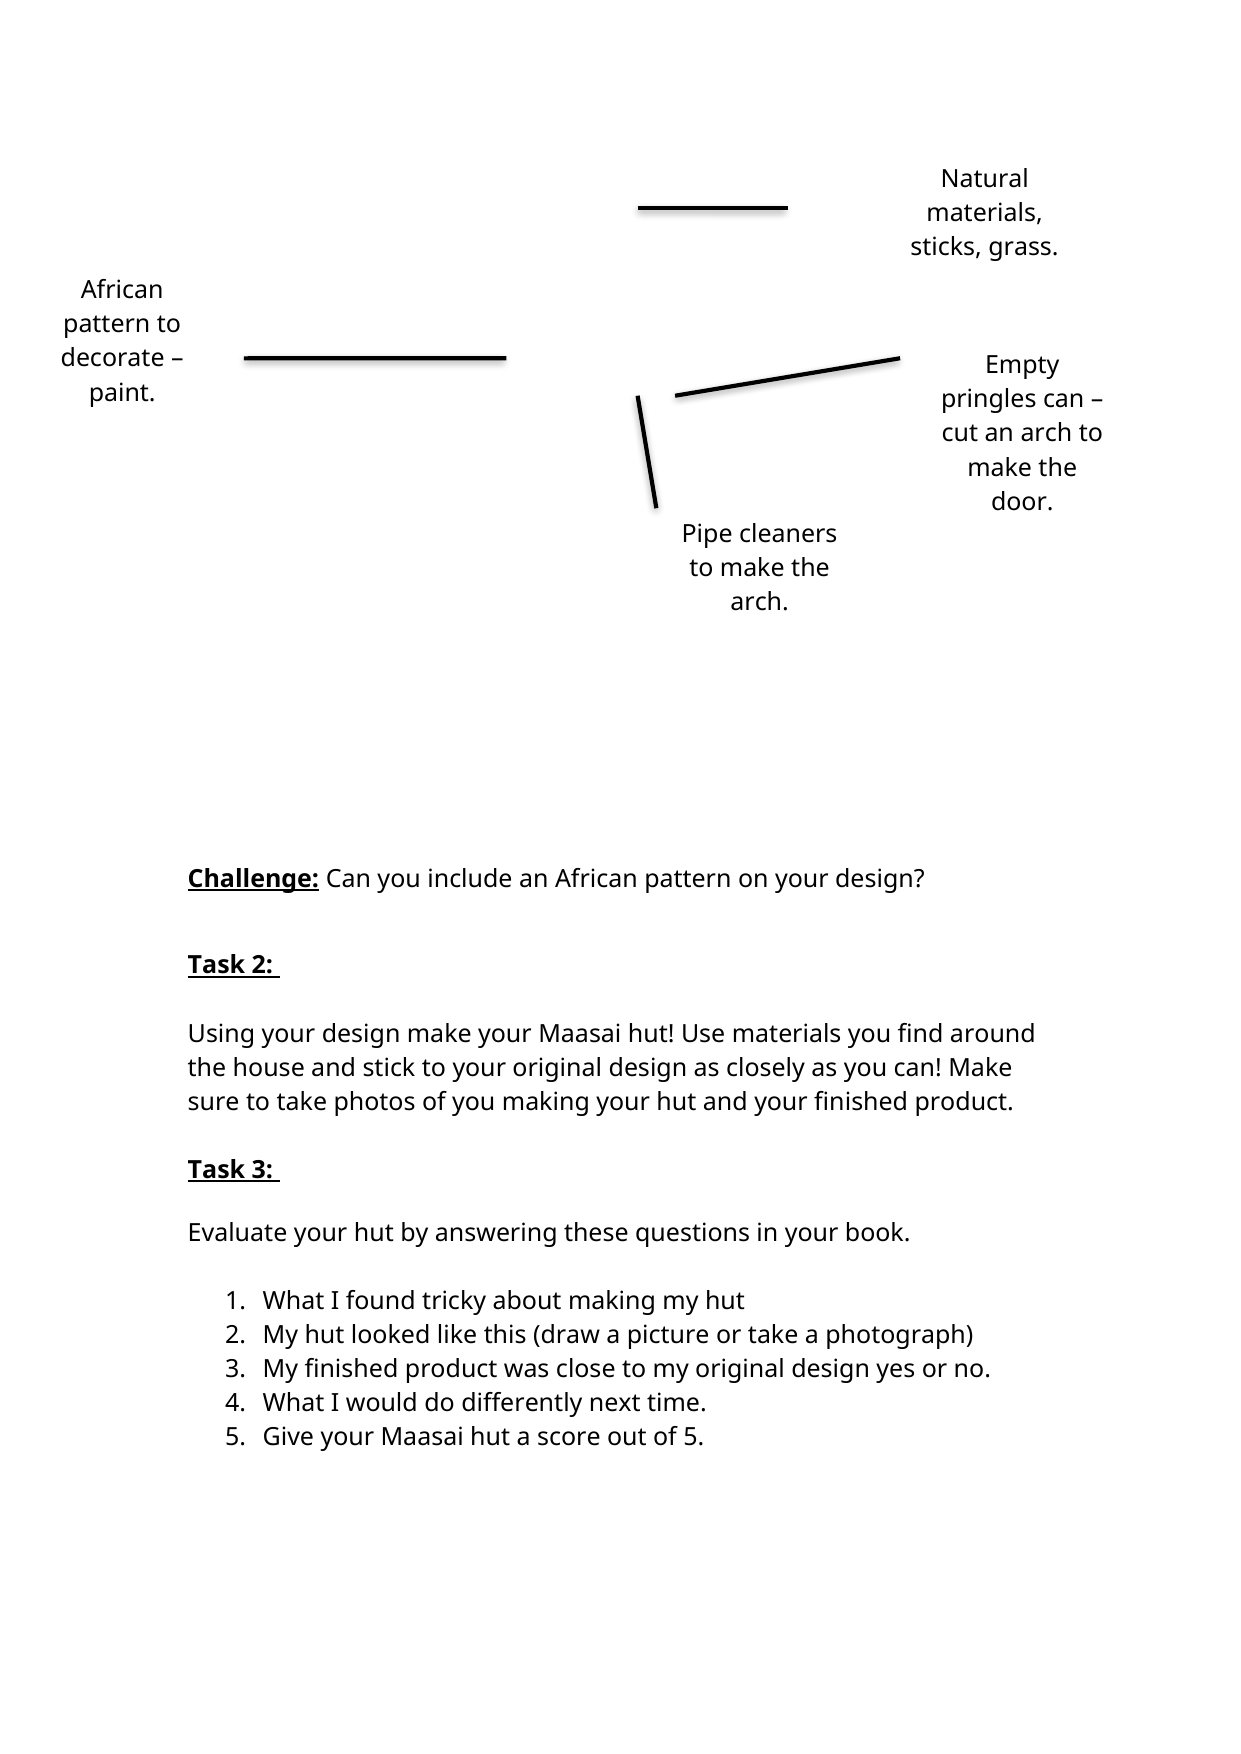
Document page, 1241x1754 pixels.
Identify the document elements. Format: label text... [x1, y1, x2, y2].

text Evaluate your hut by answering these questions in your book. [187, 1214, 1053, 1248]
list What I found tricky about making my hut [225, 1282, 1053, 1317]
list My hut looked like this (draw a picture or take a photograph) [225, 1317, 1053, 1351]
text Using your design make your Maasai hut! Use materials you find around the house and stick to your original design as closely as you can! Make sure to take photos of you making your hut and your finished product. [187, 1015, 1053, 1117]
text Task 2: [187, 947, 1053, 981]
list What I would do differently next time. [225, 1385, 1053, 1419]
list Give your Maasai hut a score out of 5. [225, 1419, 1053, 1453]
list My finished product was close to my original design yes or no. [225, 1351, 1053, 1385]
text Task 3: [187, 1152, 1053, 1214]
text Challenge: Can you include an African pattern on your design? [187, 860, 1053, 894]
